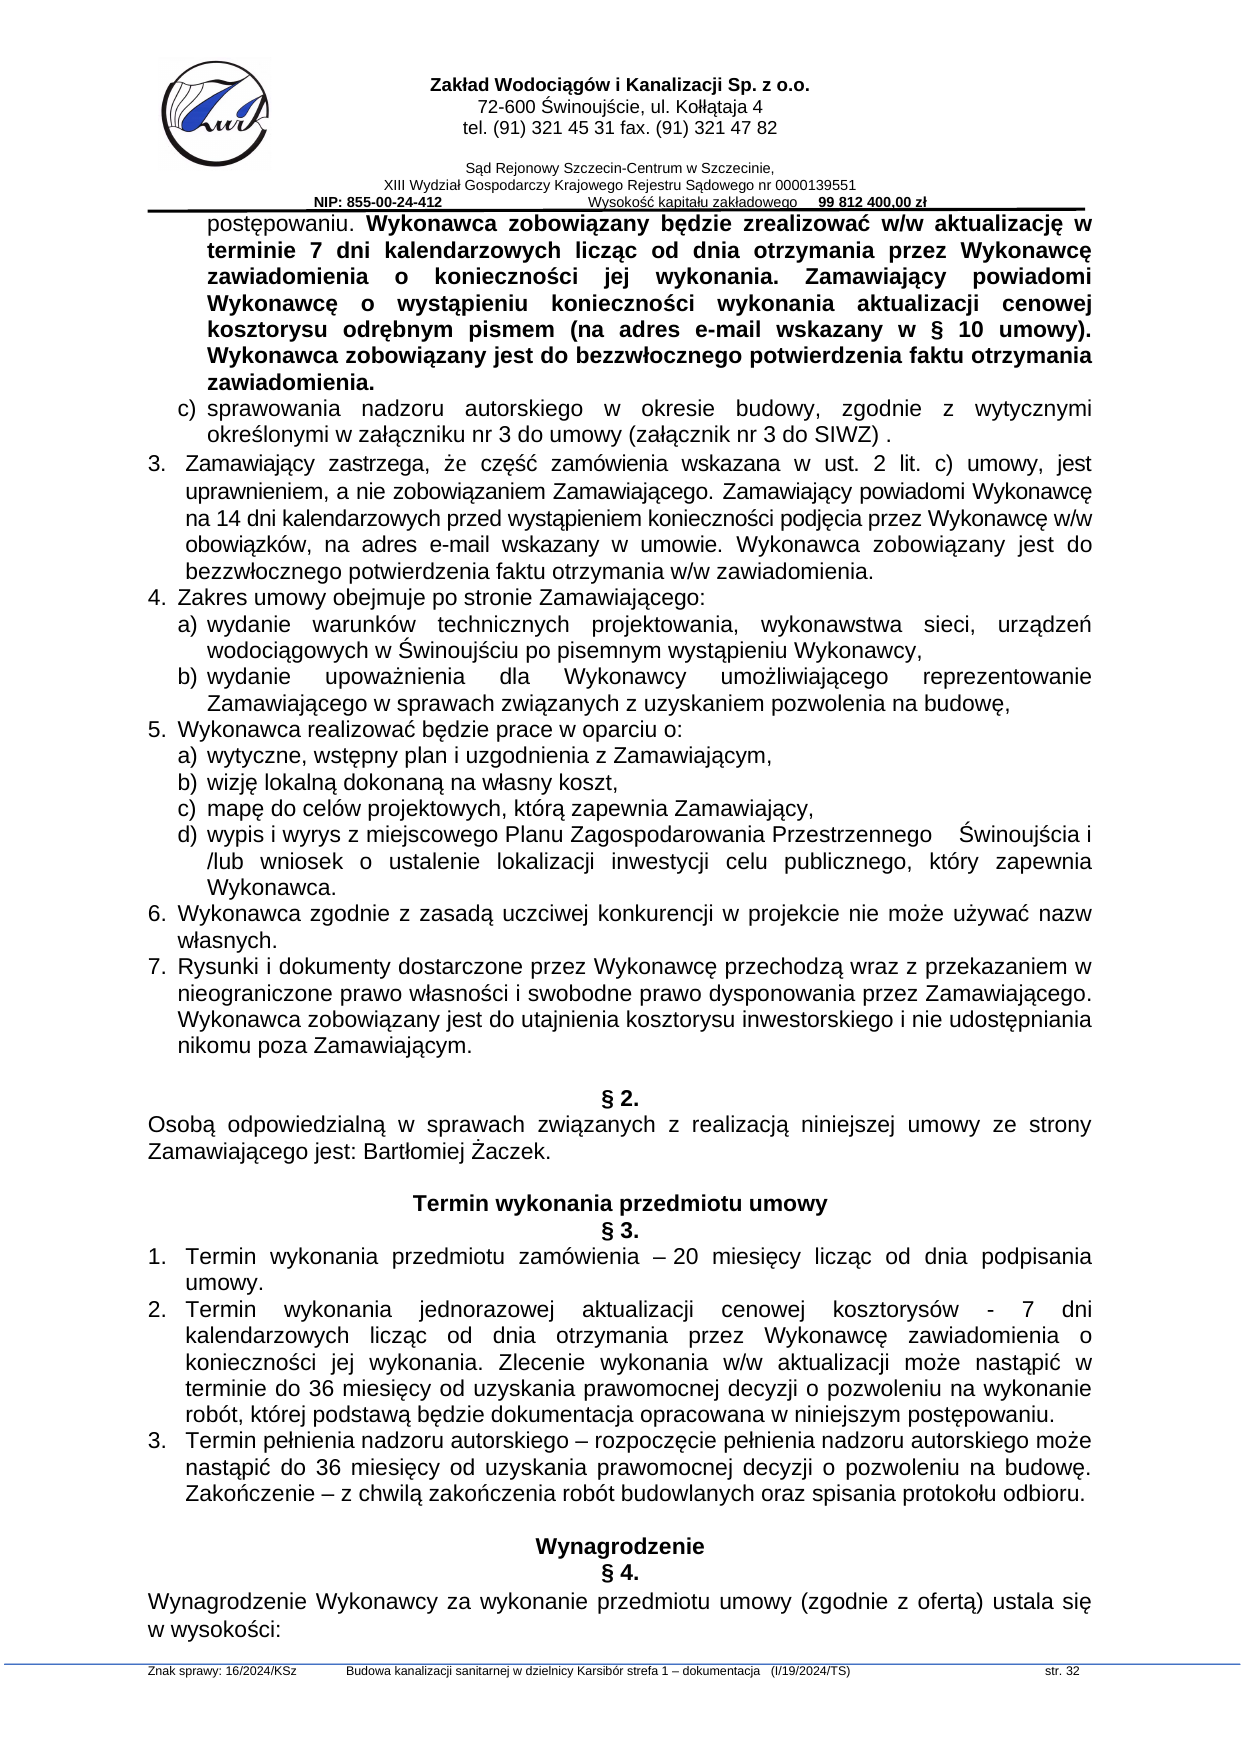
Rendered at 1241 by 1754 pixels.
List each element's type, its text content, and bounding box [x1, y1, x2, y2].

list mapę do celów projektowych, którą zapewnia Zamawiający, [177, 795, 1092, 821]
picture [158, 57, 272, 171]
text § 2. [148, 1085, 1092, 1111]
text Osobą odpowiedzialną w sprawach związanych z realizacją niniejszej umowy ze strony Zamawiającego jest: Bartłomiej Żaczek. [148, 1111, 1092, 1164]
list wydanie upoważnienia dla Wykonawcy umożliwiającego reprezentowanie Zamawiającego w sprawach związanych z uzyskaniem pozwolenia na budowę, [177, 663, 1092, 716]
list wydanie warunków technicznych projektowania, wykonawstwa sieci, urządzeń wodociągowych w Świnoujściu po pisemnym wystąpieniu Wykonawcy, [177, 611, 1092, 663]
list Zamawiający zastrzega, że część zamówienia wskazana w ust. 2 lit. c) umowy, jest uprawnieniem, a nie zobowiązaniem Zamawiającego. Zamawiający powiadomi Wykonawcę na 14 dni kalendarzowych przed wystąpieniem konieczności podjęcia przez Wykonawcę w/w obowiązków, na adres e-mail wskazany w umowie. Wykonawca zobowiązany jest do bezzwłocznego potwierdzenia faktu otrzymania w/w zawiadomienia. [148, 448, 1092, 584]
list Zakres umowy obejmuje po stronie Zamawiającego: [148, 584, 1092, 611]
list wypis i wyrys z miejscowego Planu Zagospodarowania Przestrzennego Świnoujścia i /lub wniosek o ustalenie lokalizacji inwestycji celu publicznego, który zapewnia Wykonawca. [177, 821, 1092, 900]
subtitle Termin wykonania przedmiotu zamówienia – 20 miesięcy licząc od dnia podpisania umowy. [148, 1243, 1092, 1296]
subtitle § 3. [148, 1217, 1092, 1243]
text Wynagrodzenie [148, 1533, 1092, 1559]
list sprawowania nadzoru autorskiego w okresie budowy, zgodnie z wytycznymi określonymi w załączniku nr 3 do umowy (załącznik nr 3 do SIWZ) . [177, 395, 1092, 448]
list Termin wykonania jednorazowej aktualizacji cenowej kosztorysów - 7 dni kalendarzowych licząc od dnia otrzymania przez Wykonawcę zawiadomienia o konieczności jej wykonania. Zlecenie wykonania w/w aktualizacji może nastąpić w terminie do 36 miesięcy od uzyskania prawomocnej decyzji o pozwoleniu na wykonanie robót, której podstawą będzie dokumentacja opracowana w niniejszym postępowaniu. [148, 1296, 1092, 1427]
text Wynagrodzenie Wykonawcy za wykonanie przedmiotu umowy (zgodnie z ofertą) ustala się w wysokości: [148, 1588, 1092, 1642]
list Termin pełnienia nadzoru autorskiego – rozpoczęcie pełnienia nadzoru autorskiego może nastąpić do 36 miesięcy od uzyskania prawomocnej decyzji o pozwoleniu na budowę. Zakończenie – z chwilą zakończenia robót budowlanych oraz spisania protokołu odbioru. [148, 1427, 1092, 1507]
list wytyczne, wstępny plan i uzgodnienia z Zamawiającym, [177, 742, 1092, 769]
list Wykonawca realizować będzie prace w oparciu o: [148, 716, 1092, 742]
list Wykonawca zgodnie z zasadą uczciwej konkurencji w projekcie nie może używać nazw własnych. [148, 900, 1092, 953]
subtitle Termin wykonania przedmiotu umowy [148, 1190, 1092, 1217]
text § 4. [148, 1559, 1092, 1586]
list Rysunki i dokumenty dostarczone przez Wykonawcę przechodzą wraz z przekazaniem w nieograniczone prawo własności i swobodne prawo dysponowania przez Zamawiającego. Wykonawca zobowiązany jest do utajnienia kosztorysu inwestorskiego i nie udostępniania nikomu poza Zamawiającym. [148, 953, 1092, 1058]
list wizję lokalną dokonaną na własny koszt, [177, 769, 1092, 795]
